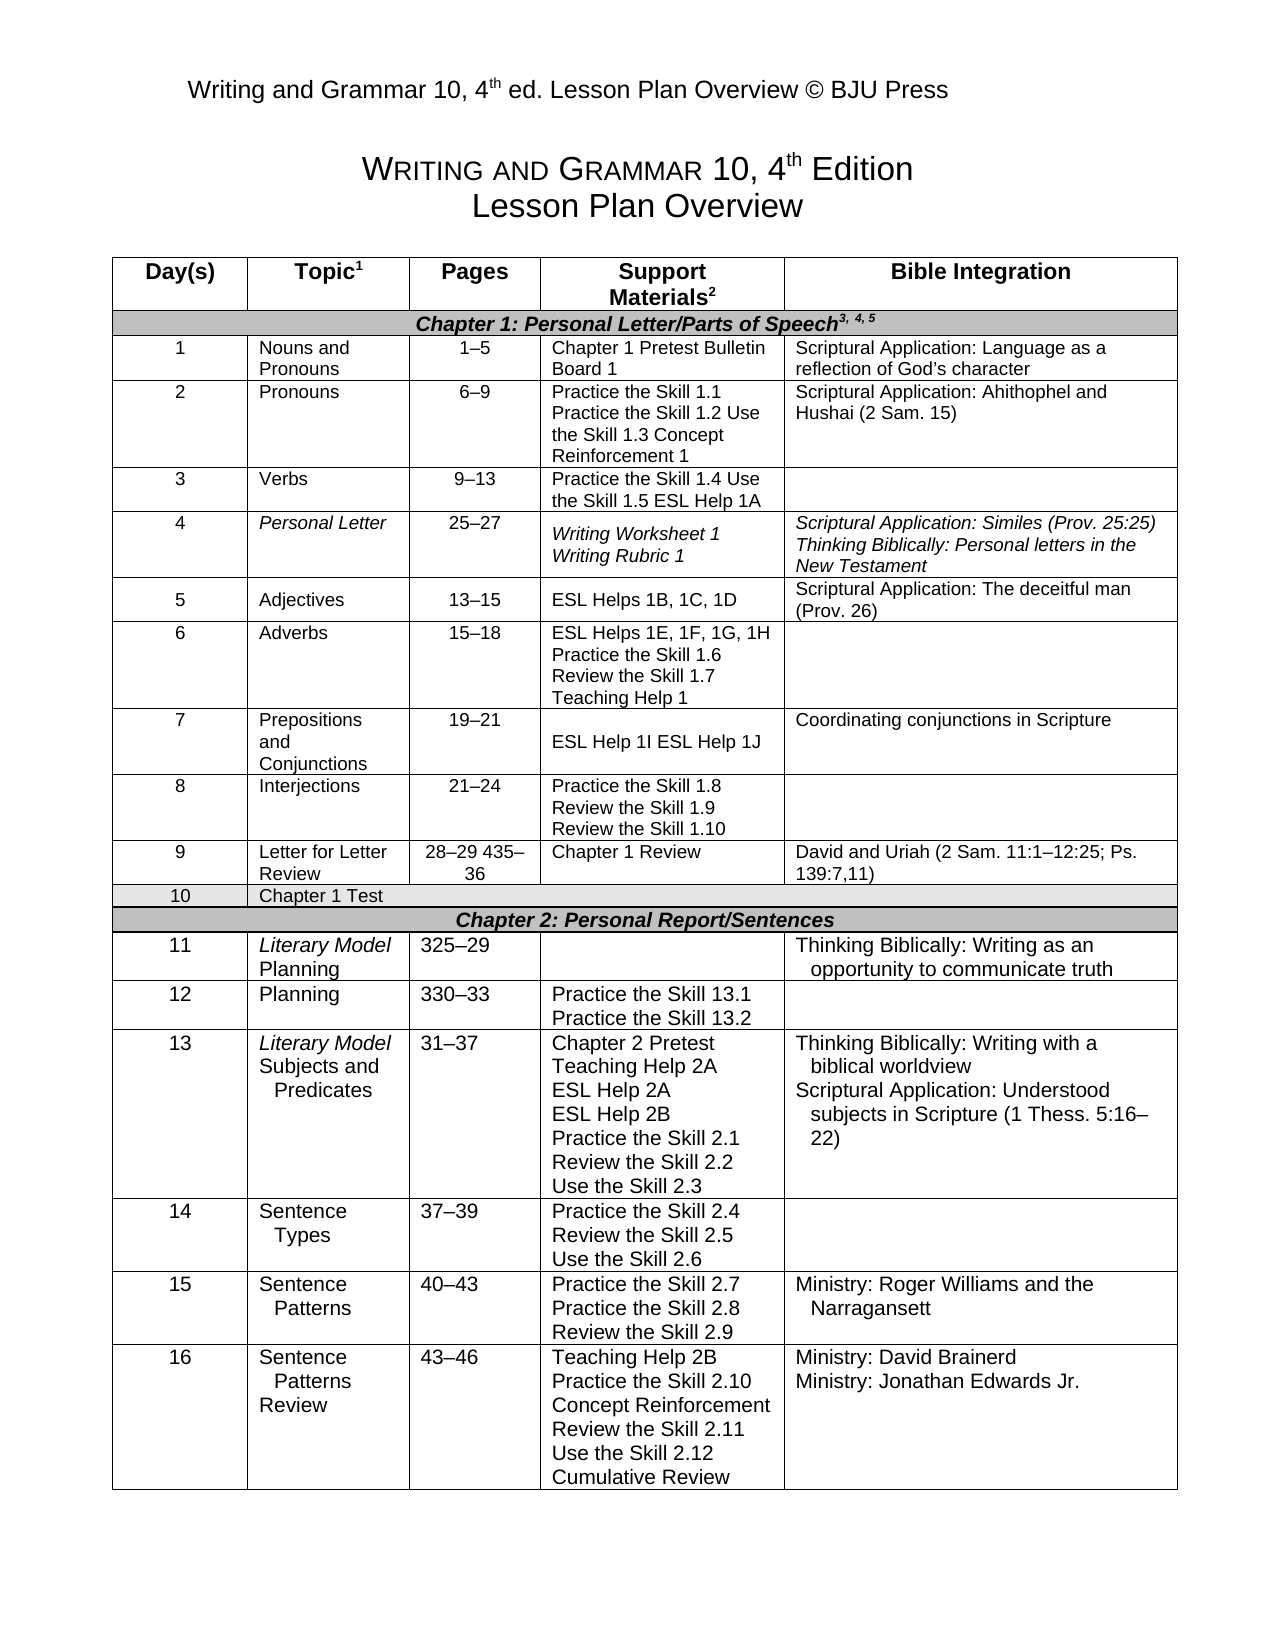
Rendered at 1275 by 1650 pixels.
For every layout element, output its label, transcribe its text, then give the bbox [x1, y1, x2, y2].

table_cell Chapter 2: Personal Report/Sentences [113, 908, 1177, 931]
table_cell Thinking Biblically: Writing with a biblical worldview Scriptural Application: Understood subjects in Scripture (1 Thess. –22) [785, 1030, 1177, 1198]
table_cell 330–33 [410, 981, 540, 1029]
table_cell Writing Worksheet 1 Writing Rubric 1 [541, 512, 784, 577]
table_cell 21–24 [410, 775, 540, 840]
table_cell [785, 468, 1177, 511]
table_cell 4 [113, 512, 247, 577]
table_cell Practice the Skill 2.4 Review the Skill 2.5 Use the Skill 2.6 [541, 1199, 784, 1271]
table_cell 1–5 [410, 336, 540, 379]
table_cell Coordinating conjunctions in Scripture [785, 709, 1177, 774]
table_cell Planning [248, 981, 409, 1029]
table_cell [785, 1345, 1177, 1489]
table_cell 37–39 [410, 1199, 540, 1271]
table_cell [541, 933, 784, 980]
table_cell ESL Help 1I ESL Help 1J [541, 709, 784, 774]
table_cell Chapter 1 Review [541, 841, 784, 884]
table_cell ESL Helps 1E, 1F, 1G, 1H Practice the Skill 1.6 Review the Skill 1.7 Teaching Help 1 [541, 622, 784, 708]
table_cell 325–29 [410, 933, 540, 980]
table_cell Scriptural Application: Language as a reflection of God’s character [785, 336, 1177, 379]
table_header Day(s) [113, 258, 247, 310]
table_cell Literary Model Subjects and Predicates [248, 1030, 409, 1198]
table_cell Sentence Patterns [248, 1272, 409, 1344]
table_cell Adverbs [248, 622, 409, 708]
table_cell 10 [113, 885, 247, 906]
table_cell Practice the Skill 1.4 Use the Skill 1.5 ESL Help 1A [541, 468, 784, 511]
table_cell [541, 1345, 784, 1489]
table_cell Chapter 2 Pretest Teaching Help 2A Help 2A Help 2B Practice the Skill 2.1 Review the Skill 2.2 Use the Skill 2.3 [541, 1030, 784, 1198]
table_cell 6–9 [410, 381, 540, 467]
table_cell 31–37 [410, 1030, 540, 1198]
table_cell Nouns and Pronouns [248, 336, 409, 379]
table_cell Personal Letter [248, 512, 409, 577]
table_cell 15–18 [410, 622, 540, 708]
table_cell Verbs [248, 468, 409, 511]
table_cell Prepositions and Conjunctions [248, 709, 409, 774]
table_cell Scriptural Application: Similes (Prov. 25:25) Thinking Biblically: Personal letters in the New Testament [785, 512, 1177, 577]
table_cell 14 [113, 1199, 247, 1271]
table_cell Chapter 1 Test [248, 885, 1177, 906]
table_header Topic [248, 258, 409, 310]
table_cell Practice the Skill 13.1 Practice the Skill 13.2 [541, 981, 784, 1029]
table_cell 43–46 [410, 1345, 540, 1489]
table_header Pages [410, 258, 540, 310]
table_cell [248, 1345, 409, 1489]
table_cell Letter for Letter Review [248, 841, 409, 884]
table_cell 8 [113, 775, 247, 840]
table_cell Adjectives [248, 578, 409, 621]
table_cell ESL Helps 1B, 1C, 1D [541, 578, 784, 621]
subtitle Writing and Grammar 10, 4th Edition [187, 150, 1087, 187]
subtitle Lesson Plan Overview [187, 187, 1087, 225]
table_cell Practice the Skill 1.8 Review the Skill 1.9 Review the Skill 1.10 [541, 775, 784, 840]
table_cell 2 [113, 381, 247, 467]
table_cell Scriptural Application: Ahithophel and Hushai (2 Sam. 15) [785, 381, 1177, 467]
table_cell 13–15 [410, 578, 540, 621]
table_header Bible Integration [785, 258, 1177, 310]
table_cell 19–21 [410, 709, 540, 774]
table_cell 6 [113, 622, 247, 708]
table_cell Chapter 1: Personal Letter/Parts of Speech, , 5 [113, 311, 1177, 335]
table_cell 15 [113, 1272, 247, 1344]
table_cell 25–27 [410, 512, 540, 577]
table_cell Pronouns [248, 381, 409, 467]
table_cell Scriptural Application: The deceitful man (Prov. 26) [785, 578, 1177, 621]
table_cell Practice the Skill 1.1 Practice the Skill 1.2 Use the Skill 1.3 Concept Reinforcement 1 [541, 381, 784, 467]
table_cell [785, 622, 1177, 708]
table_cell 13 [113, 1030, 247, 1198]
table_cell Literary Model Planning [248, 933, 409, 980]
table_cell David and Uriah (2 Sam. 11:1–12:25; Ps. 139:7,11) [785, 841, 1177, 884]
table_cell 28–29 435–36 [410, 841, 540, 884]
table_cell Practice the Skill 2.7 Practice the Skill 2.8 Review the Skill 2.9 [541, 1272, 784, 1344]
table_cell Interjections [248, 775, 409, 840]
table_cell 11 [113, 933, 247, 980]
table_cell Ministry: Roger Williams and the Narragansett [785, 1272, 1177, 1344]
table_cell 16 [113, 1345, 247, 1489]
table_cell Sentence Types [248, 1199, 409, 1271]
table_cell Thinking Biblically: Writing as an opportunity to communicate truth [785, 933, 1177, 980]
table_cell 3 [113, 468, 247, 511]
table_cell [785, 981, 1177, 1029]
table_cell 40–43 [410, 1272, 540, 1344]
table_cell 7 [113, 709, 247, 774]
table_cell Chapter 1 Pretest Bulletin Board 1 [541, 336, 784, 379]
table_cell 12 [113, 981, 247, 1029]
table_cell 9–13 [410, 468, 540, 511]
table_cell 9 [113, 841, 247, 884]
table_cell [785, 1199, 1177, 1271]
table_cell 1 [113, 336, 247, 379]
table_cell [785, 775, 1177, 840]
table_header Support Materials [541, 258, 784, 310]
table_cell 5 [113, 578, 247, 621]
